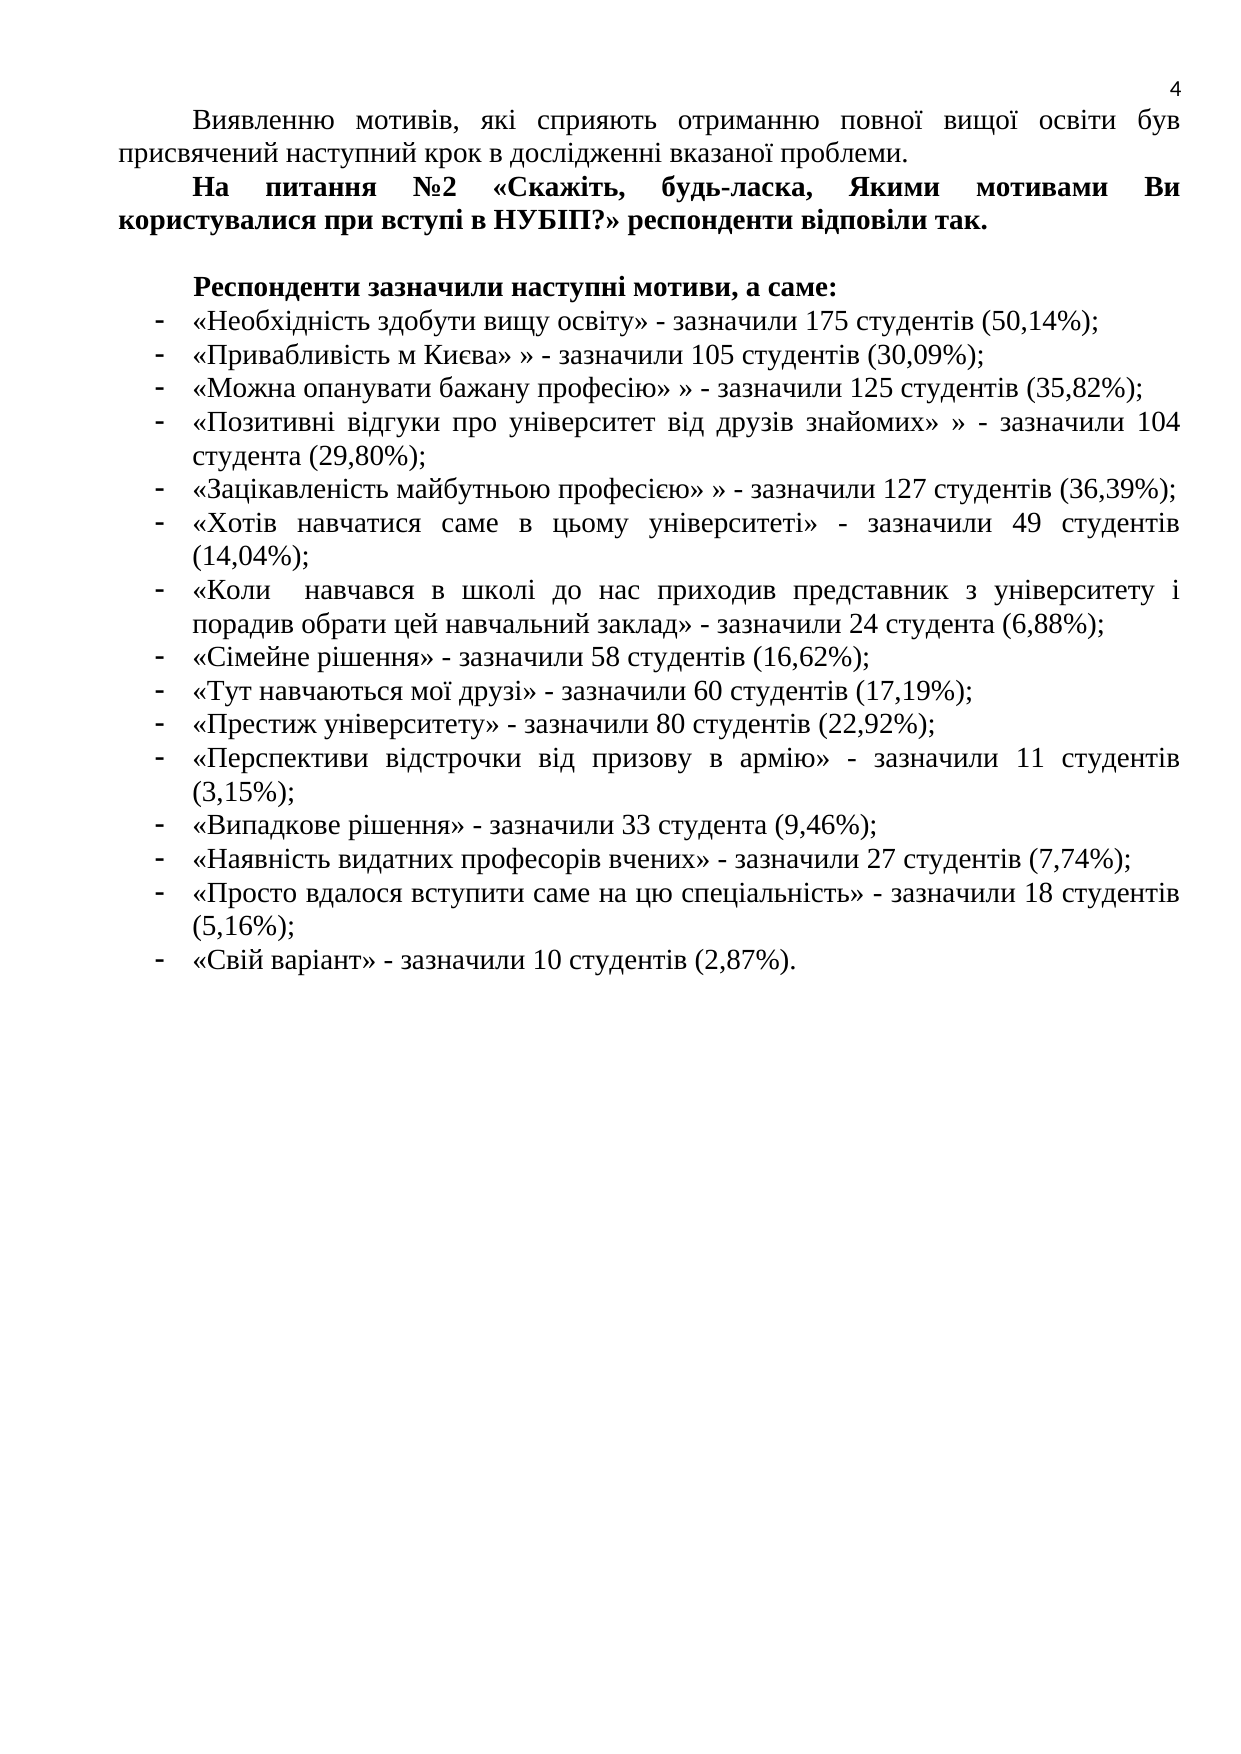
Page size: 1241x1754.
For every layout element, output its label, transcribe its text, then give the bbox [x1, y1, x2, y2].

list «Можна опанувати бажану професію» » - зазначили 125 студентів (35,82%); [154, 370, 1181, 404]
list «Свій варіант» - зазначили 10 студентів (2,87%). [154, 942, 1181, 976]
list «Просто вдалося вступити саме на цю спеціальність» - зазначили 18 студентів (5,16%); [154, 875, 1181, 942]
list «Перспективи відстрочки від призову в армію» - зазначили 11 студентів (3,15%); [154, 740, 1181, 807]
text На питання №2 «Скажіть, будь-ласка, Якими мотивами Ви користувалися при вступі в НУБІП?» респонденти відповіли так. [118, 169, 1181, 236]
list «Сімейне рішення» - зазначили 58 студентів (16,62%); [154, 639, 1181, 673]
text Виявленню мотивів, які сприяють отриманню повної вищої освіти був присвячений наступний крок в дослідженні вказаної проблеми. [118, 102, 1181, 169]
list «Необхідність здобути вищу освіту» - зазначили 175 студентів (50,14%); [154, 303, 1181, 337]
list «Привабливість м Києва» » - зазначили 105 студентів (30,09%); [154, 337, 1181, 370]
list «Випадкове рішення» - зазначили 33 студента (9,46%); [154, 807, 1181, 841]
list «Тут навчаються мої друзі» - зазначили 60 студентів (17,19%); [154, 673, 1181, 707]
list «Престиж університету» - зазначили 80 студентів (22,92%); [154, 707, 1181, 740]
list «Наявність видатних професорів вчених» - зазначили 27 студентів (7,74%); [154, 841, 1181, 875]
list «Коли навчався в школі до нас приходив представник з університету і порадив обрати цей навчальний заклад» - зазначили 24 студента (6,88%); [154, 572, 1181, 639]
list «Зацікавленість майбутньою професією» » - зазначили 127 студентів (36,39%); [154, 471, 1181, 505]
list «Хотів навчатися саме в цьому університеті» - зазначили 49 студентів (14,04%); [154, 505, 1181, 572]
list «Позитивні відгуки про університет від друзів знайомих» » - зазначили 104 студента (29,80%); [154, 404, 1181, 471]
text Респонденти зазначили наступні мотиви, а саме: [118, 269, 1181, 303]
